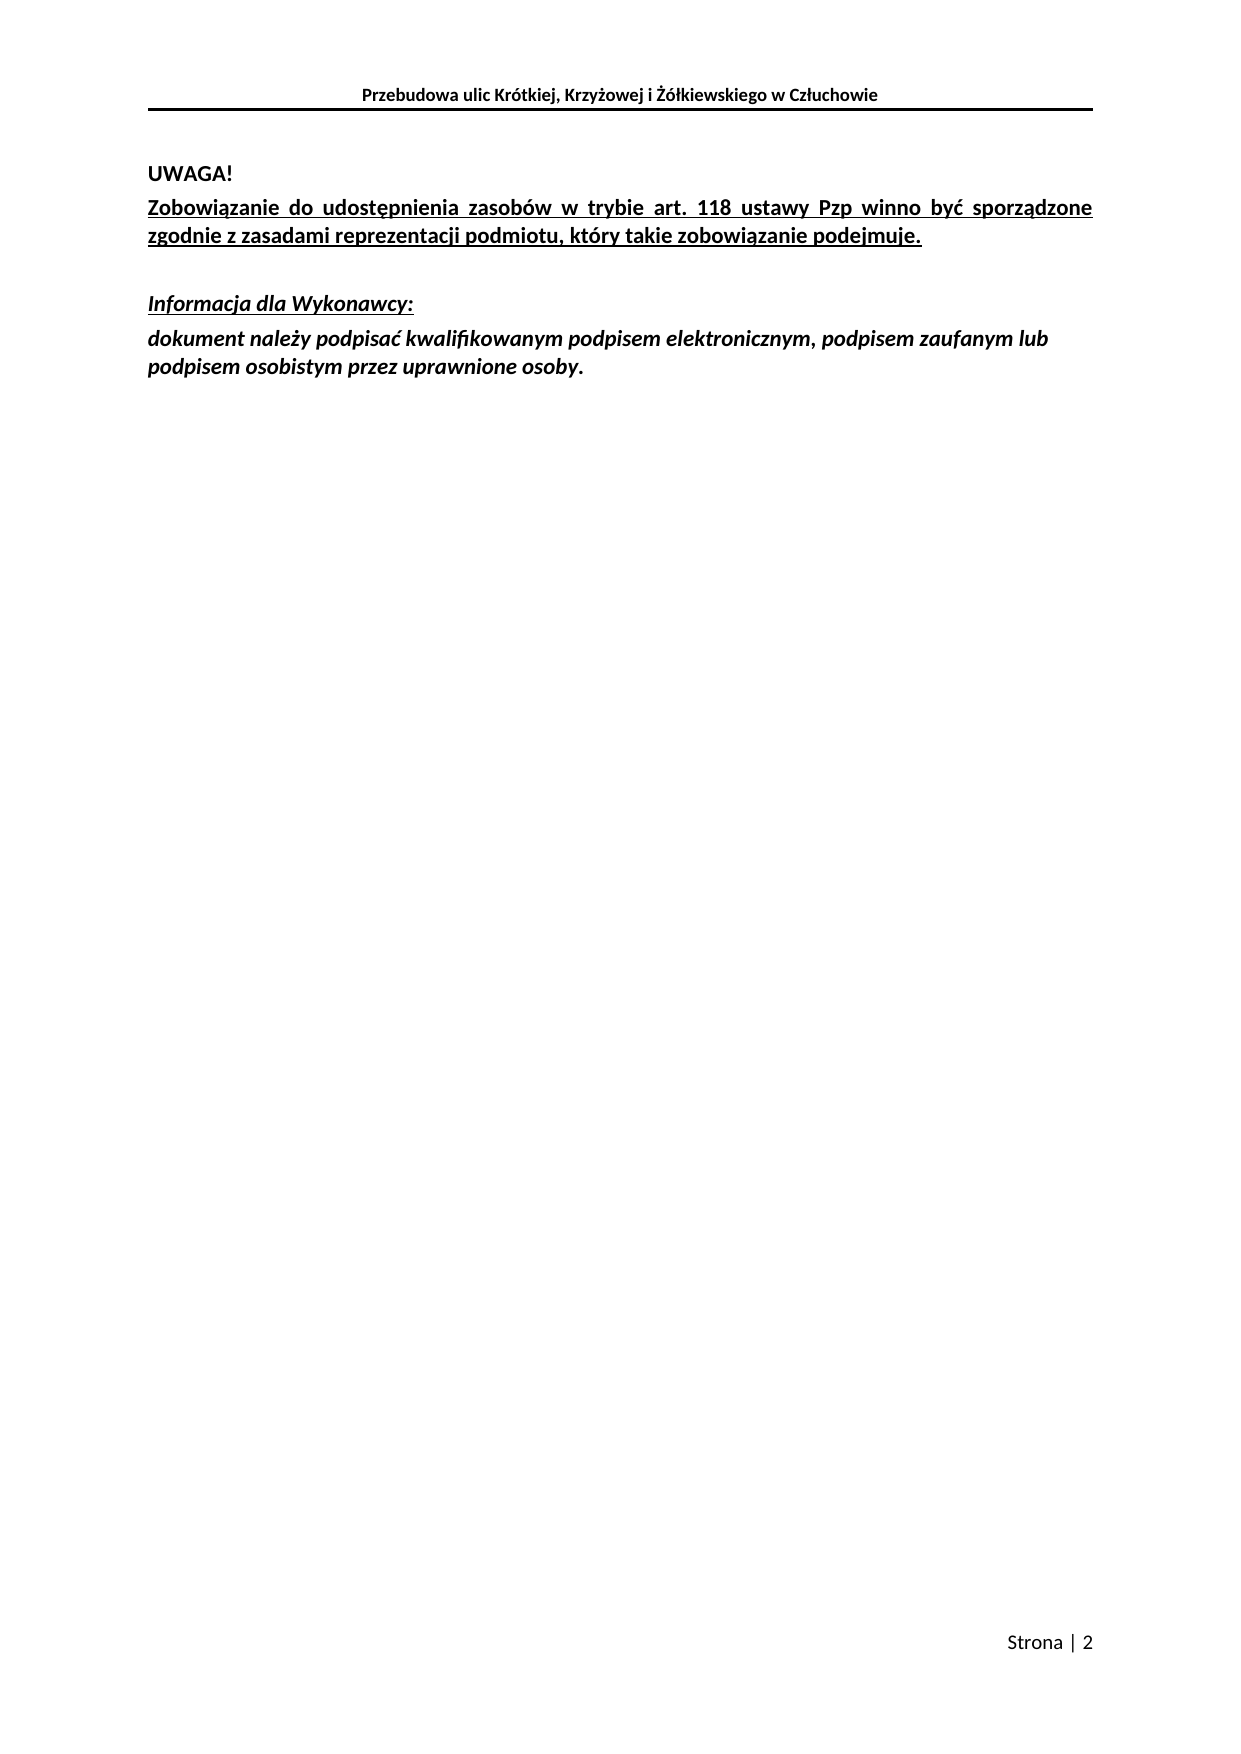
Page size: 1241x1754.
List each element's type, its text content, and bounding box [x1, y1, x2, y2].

text dokument należy podpisać kwalifikowanym podpisem elektronicznym, podpisem zaufanym lub podpisem osobistym przez uprawnione osoby. [148, 324, 1093, 380]
text Zobowiązanie do udostępnienia zasobów w trybie art. 118 ustawy Pzp winno być sporządzone zgodnie z zasadami reprezentacji podmiotu, który takie zobowiązanie podejmuje. [148, 218, 1093, 249]
text UWAGA! [148, 159, 1093, 187]
text Zobowiązanie do udostępnienia zasobów w trybie art. 118 ustawy Pzp winno być sporządzone zgodnie z zasadami reprezentacji podmiotu, który takie zobowiązanie podejmuje. [148, 193, 1093, 217]
text Informacja dla Wykonawcy: [148, 289, 1093, 317]
